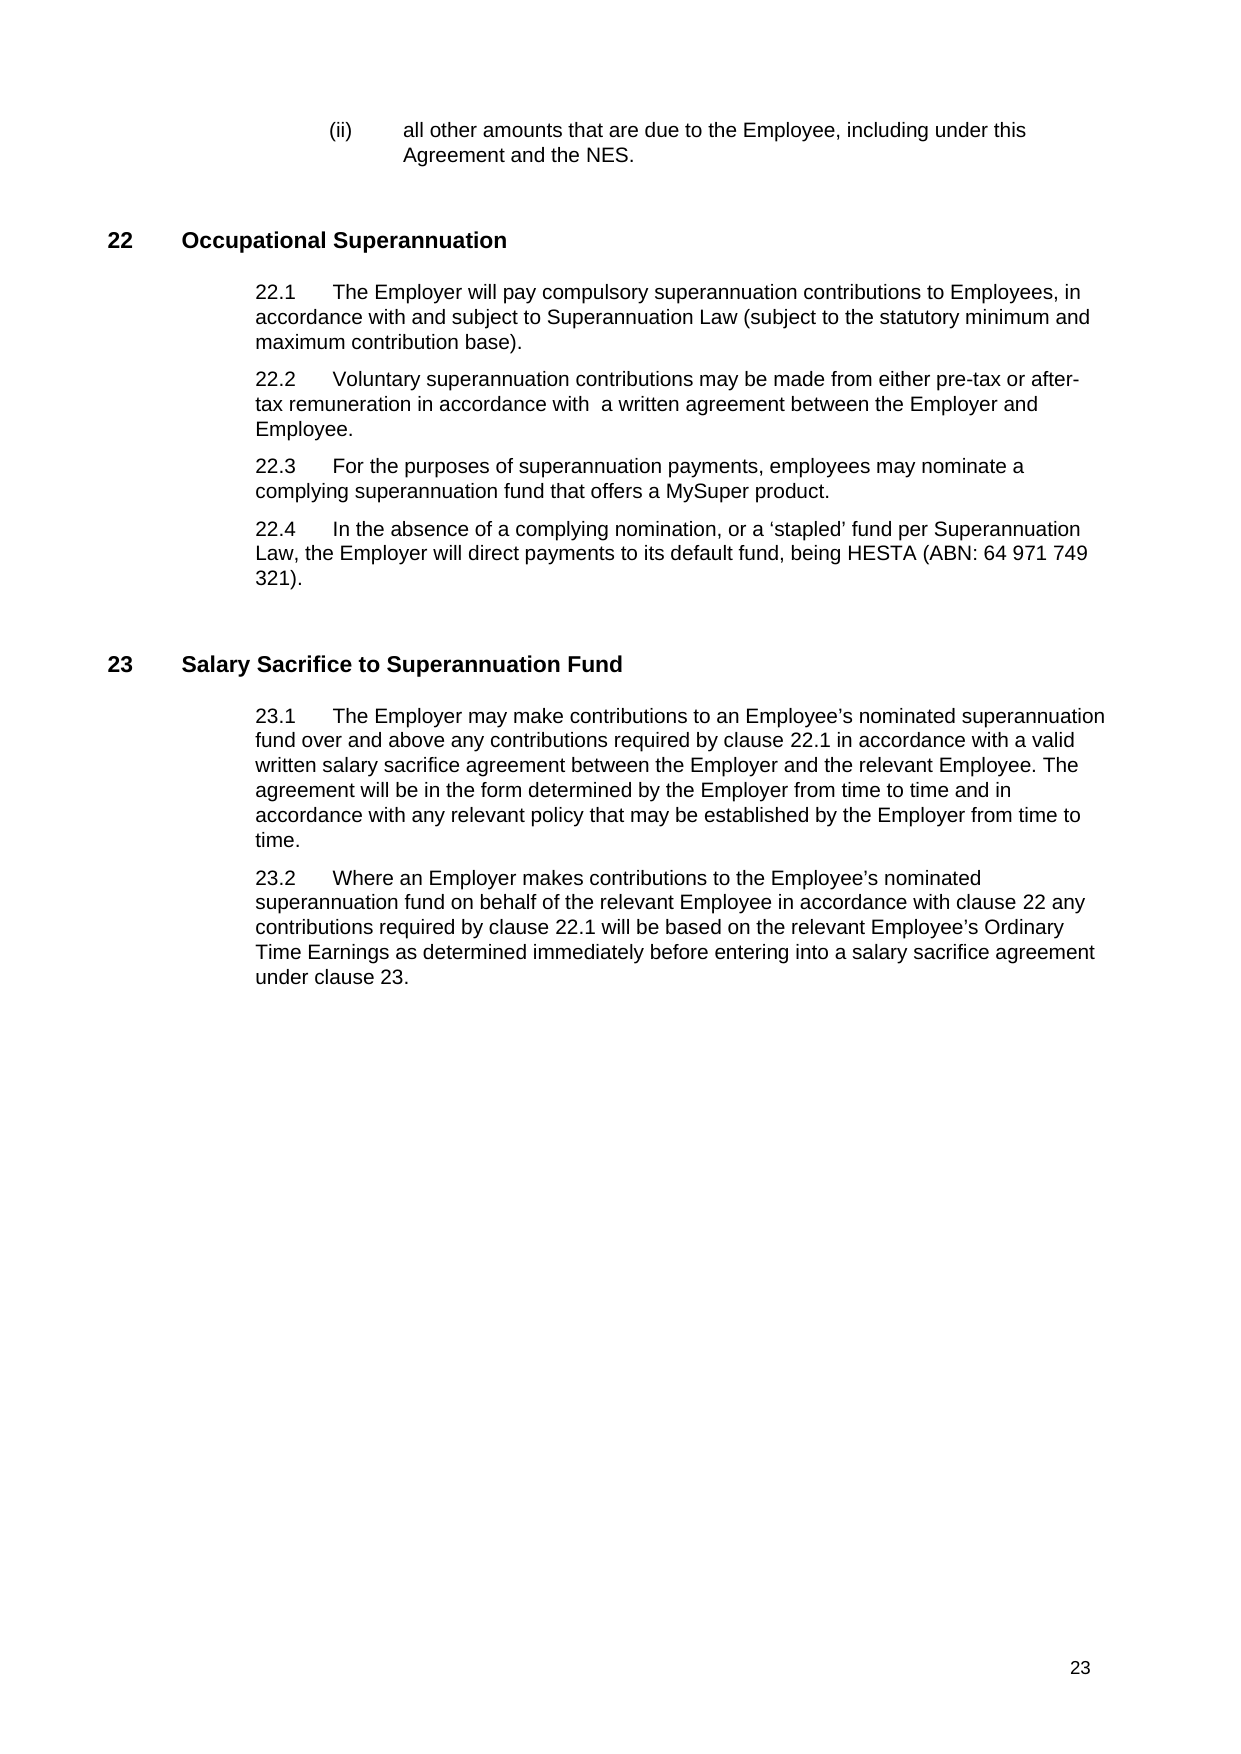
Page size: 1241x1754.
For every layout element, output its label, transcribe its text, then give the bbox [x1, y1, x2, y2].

text Where an Employer makes contributions to the Employee’s nominated superannuation fund on behalf of the relevant Employee in accordance with clause 22 any contributions required by clause 22.1 will be based on the relevant Employee’s Ordinary Time Earnings as determined immediately before entering into a salary sacrifice agreement under clause 23. [255, 865, 1107, 989]
text In the absence of a complying nomination, or a ‘stapled’ fund per Superannuation Law, the Employer will direct payments to its default fund, being HESTA (ABN: 64 971 749 321). [255, 516, 1107, 590]
text For the purposes of superannuation payments, employees may nominate a complying superannuation fund that offers a MySuper product. [255, 454, 1107, 503]
text The Employer will pay compulsory superannuation contributions to Employees, in accordance with and subject to Superannuation Law (subject to the statutory minimum and maximum contribution base). [255, 280, 1107, 353]
text Salary Sacrifice to Superannuation Fund [107, 651, 1107, 677]
text Occupational Superannuation [107, 227, 1107, 254]
text Voluntary superannuation contributions may be made from either pre-tax or after-tax remuneration in accordance with a written agreement between the Employer and Employee. [255, 367, 1107, 441]
text The Employer may make contributions to an Employee’s nominated superannuation fund over and above any contributions required by clause 22.1 in accordance with a valid written salary sacrifice agreement between the Employer and the relevant Employee. The agreement will be in the form determined by the Employer from time to time and in accordance with any relevant policy that may be established by the Employer from time to time. [255, 703, 1107, 852]
text all other amounts that are due to the Employee, including under this Agreement and the NES. [329, 117, 1107, 166]
